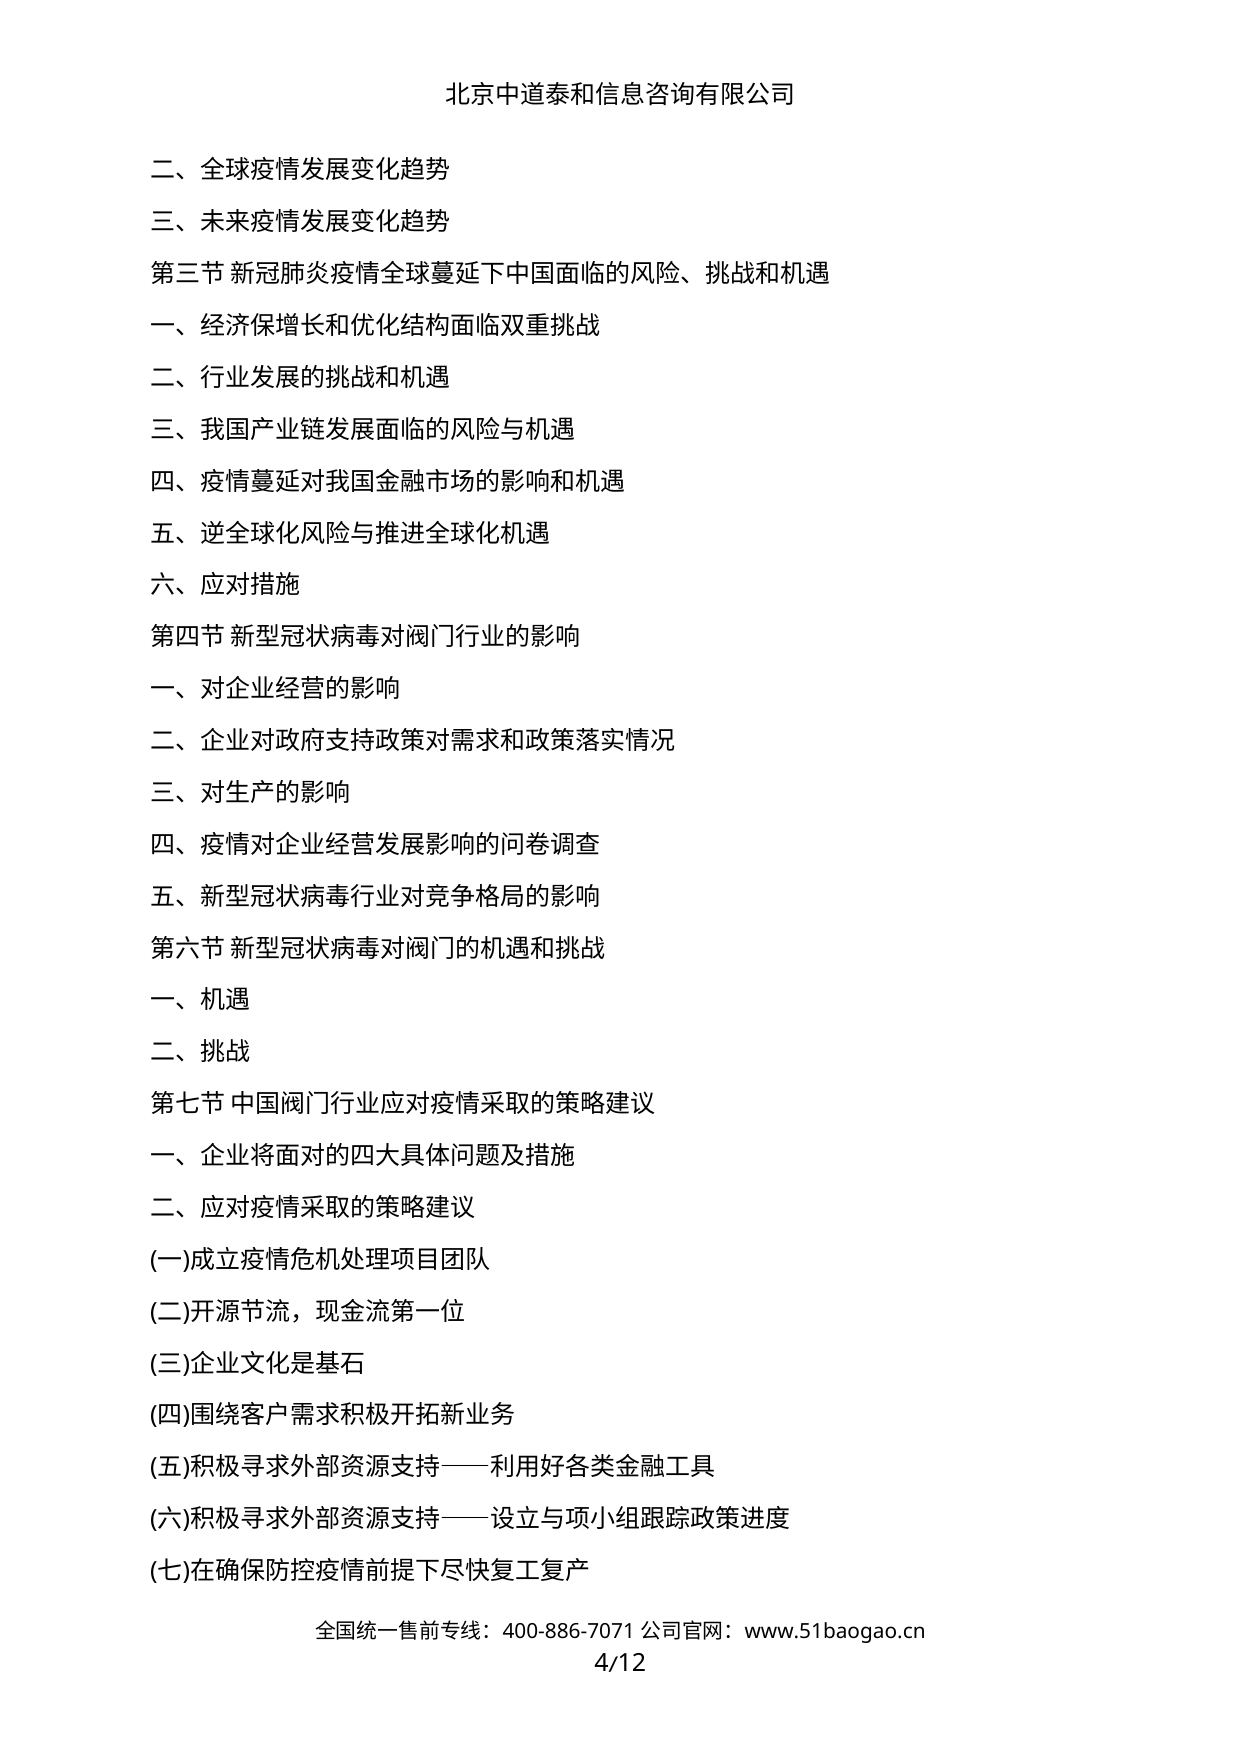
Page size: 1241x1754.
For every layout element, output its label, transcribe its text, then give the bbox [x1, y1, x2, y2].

text 二、应对疫情采取的策略建议 [150, 1187, 1090, 1224]
text 一、经济保增长和优化结构面临双重挑战 [150, 306, 1090, 342]
text 二、挑战 [150, 1032, 1090, 1068]
text 三、未来疫情发展变化趋势 [150, 202, 1090, 238]
text 第六节 新型冠状病毒对阀门的机遇和挑战 [150, 928, 1090, 964]
text 二、行业发展的挑战和机遇 [150, 357, 1090, 394]
text (三)企业文化是基石 [150, 1343, 1090, 1379]
text 第七节 中国阀门行业应对疫情采取的策略建议 [150, 1084, 1090, 1120]
text 三、我国产业链发展面临的风险与机遇 [150, 409, 1090, 446]
text 六、应对措施 [150, 565, 1090, 601]
text 一、企业将面对的四大具体问题及措施 [150, 1136, 1090, 1172]
text 第四节 新型冠状病毒对阀门行业的影响 [150, 617, 1090, 653]
text 一、对企业经营的影响 [150, 669, 1090, 705]
text 二、企业对政府支持政策对需求和政策落实情况 [150, 721, 1090, 757]
text (四)围绕客户需求积极开拓新业务 [150, 1395, 1090, 1431]
text 五、逆全球化风险与推进全球化机遇 [150, 513, 1090, 549]
text (一)成立疫情危机处理项目团队 [150, 1239, 1090, 1276]
text 五、新型冠状病毒行业对竞争格局的影响 [150, 876, 1090, 912]
text 四、疫情对企业经营发展影响的问卷调查 [150, 824, 1090, 861]
text (六)积极寻求外部资源支持——设立与项小组跟踪政策进度 [150, 1499, 1090, 1535]
text 一、机遇 [150, 980, 1090, 1016]
text (七)在确保防控疫情前提下尽快复工复产 [150, 1551, 1090, 1587]
text 第三节 新冠肺炎疫情全球蔓延下中国面临的风险、挑战和机遇 [150, 254, 1090, 290]
text (五)积极寻求外部资源支持——利用好各类金融工具 [150, 1447, 1090, 1483]
text 二、全球疫情发展变化趋势 [150, 150, 1090, 186]
text 四、疫情蔓延对我国金融市场的影响和机遇 [150, 461, 1090, 497]
text (二)开源节流，现金流第一位 [150, 1291, 1090, 1327]
text 三、对生产的影响 [150, 772, 1090, 809]
